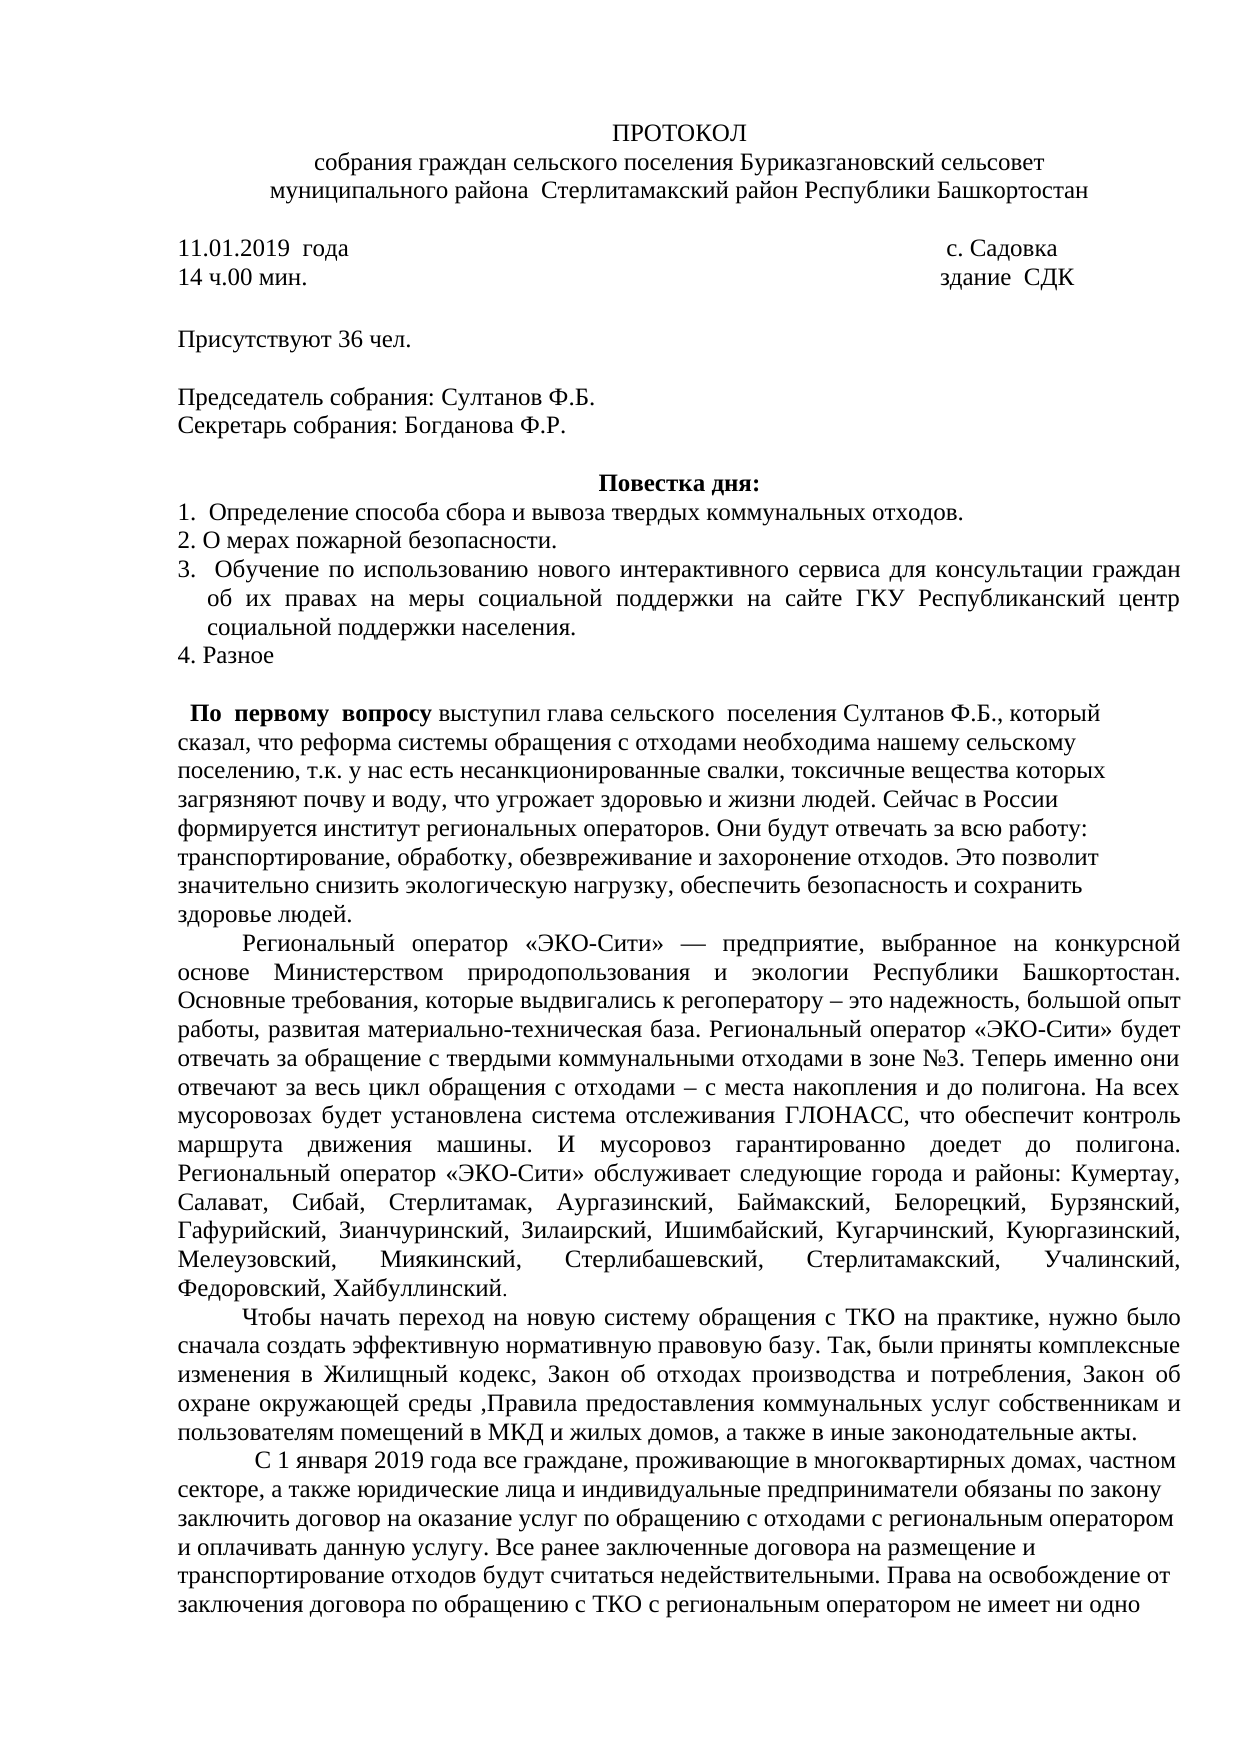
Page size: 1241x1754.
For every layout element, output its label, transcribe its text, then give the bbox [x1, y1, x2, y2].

text 3. Обучение по использованию нового интерактивного сервиса для консультации граждан об их правах на меры социальной поддержки на сайте ГКУ Республиканский центр социальной поддержки населения. [177, 554, 1181, 640]
text 11.01.2019 года с. Садовка [177, 233, 1181, 262]
text По первому вопросу выступил глава сельского поселения Султанов Ф.Б., который сказал, что реформа системы обращения с отходами необходима нашему сельскому поселению, т.к. у нас есть несанкционированные свалки, токсичные вещества которых загрязняют почву и воду, что угрожает здоровью и жизни людей. Сейчас в России формируется институт региональных операторов. Они будут отвечать за всю работу: транспортирование, обработку, обезвреживание и захоронение отходов. Это позволит значительно снизить экологическую нагрузку, обеспечить безопасность и сохранить здоровье людей. [177, 698, 1181, 928]
text Присутствуют 36 чел. [177, 324, 1181, 353]
text ПРОТОКОЛ [177, 118, 1181, 147]
text 14 ч.00 мин. здание СДК [177, 262, 1181, 291]
text Региональный оператор «ЭКО-Сити» — предприятие, выбранное на конкурсной основе Министерством природопользования и экологии Республики Башкортостан. Основные требования, которые выдвигались к регоператору – это надежность, большой опыт работы, развитая материально-техническая база. Региональный оператор «ЭКО-Сити» будет отвечать за обращение с твердыми коммунальными отходами в зоне №3. Теперь именно они отвечают за весь цикл обращения с отходами – с места накопления и до полигона. На всех мусоровозах будет установлена система отслеживания ГЛОНАСС, что обеспечит контроль маршрута движения машины. И мусоровоз гарантированно доедет до полигона. Региональный оператор «ЭКО-Сити» обслуживает следующие города и районы: Кумертау, Салават, Сибай, Стерлитамак, Аургазинский, Баймакский, Белорецкий, Бурзянский, Гафурийский, Зианчуринский, Зилаирский, Ишимбайский, Кугарчинский, Куюргазинский, Мелеузовский, Миякинский, Стерлибашевский, Стерлитамакский, Учалинский, Федоровский, Хайбуллинский. [177, 928, 1181, 1302]
text Председатель собрания: Султанов Ф.Б. [177, 382, 1181, 410]
text Повестка дня: [177, 468, 1181, 497]
text 4. Разное [177, 640, 1181, 669]
text Секретарь собрания: Богданова Ф.Р. [177, 410, 1181, 439]
text 2. О мерах пожарной безопасности. [177, 525, 1181, 554]
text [177, 1445, 1181, 1618]
text 1. Определение способа сбора и вывоза твердых коммунальных отходов. [177, 497, 1181, 525]
text муниципального района Стерлитамакский район Республики Башкортостан [177, 176, 1181, 204]
text Чтобы начать переход на новую систему обращения с ТКО на практике, нужно было сначала создать эффективную нормативную правовую базу. Так, были приняты комплексные изменения в Жилищный кодекс, Закон об отходах производства и потребления, Закон об охране окружающей среды ,Правила предоставления коммунальных услуг собственникам и пользователям помещений в МКД и жилых домов, а также в иные законодательные акты. [177, 1302, 1181, 1445]
text собрания граждан сельского поселения Буриказгановский сельсовет [177, 147, 1181, 176]
